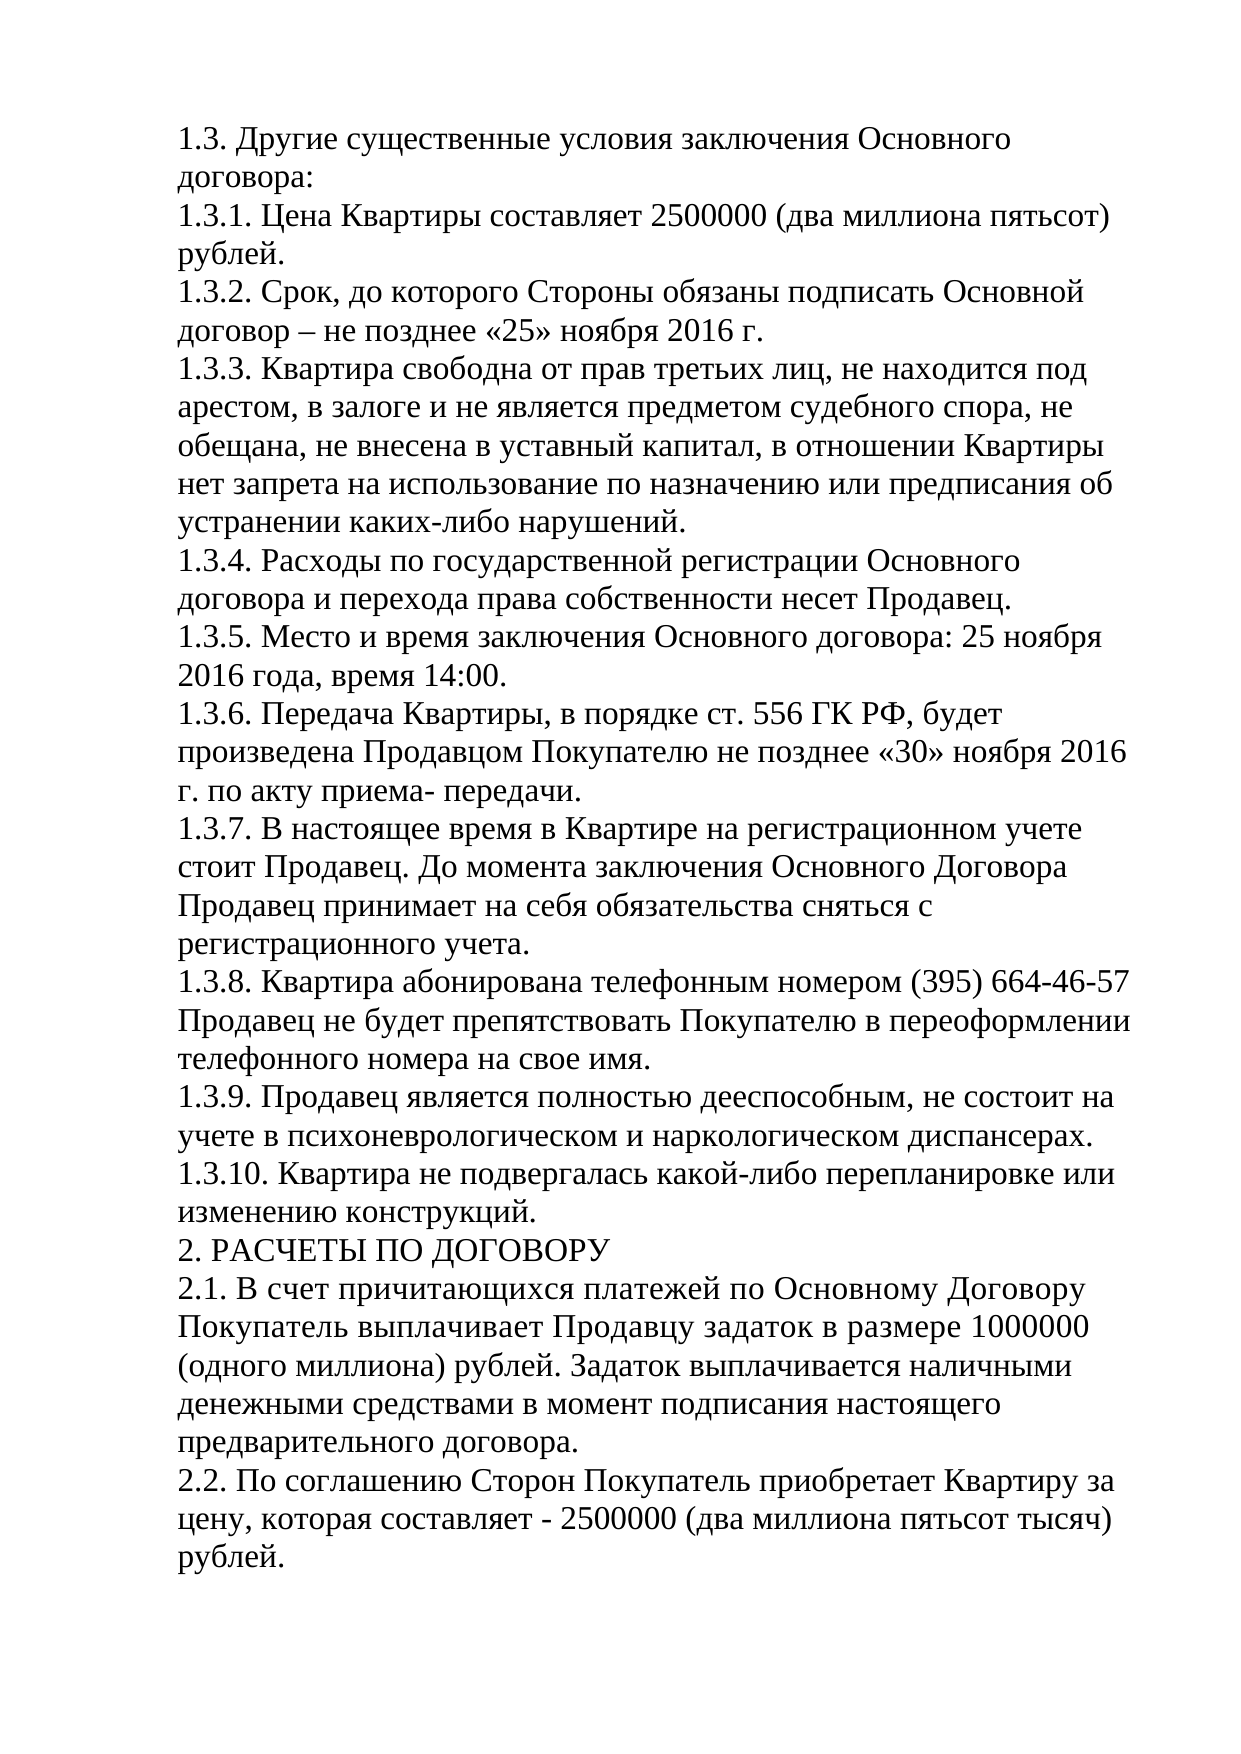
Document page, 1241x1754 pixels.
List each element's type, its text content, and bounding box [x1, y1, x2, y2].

text 1.3.6. Передача Квартиры, в порядке ст. 556 ГК РФ, будет произведена Продавцом Покупателю не позднее «30» ноября 2016 г. по акту приема- передачи. [177, 693, 1152, 808]
text 1.3.10. Квартира не подвергалась какой-либо перепланировке или изменению конструкций. [177, 1153, 1152, 1230]
text 1.3.4. Расходы по государственной регистрации Основного договора и перехода права собственности несет Продавец. [177, 540, 1152, 616]
text 2.2. По соглашению Сторон Покупатель приобретает Квартиру за цену, которая составляет - 2500000 (два миллиона пятьсот тысяч) рублей. [177, 1460, 1152, 1575]
text 1.3.9. Продавец является полностью дееспособным, не состоит на учете в психоневрологическом и наркологическом диспансерах. [177, 1076, 1152, 1153]
text 2.1. В счет причитающихся платежей по Основному Договору Покупатель выплачивает Продавцу задаток в размере 1000000 (одного миллиона) рублей. Задаток выплачивается наличными денежными средствами в момент подписания настоящего предварительного договора. [177, 1268, 1152, 1460]
text 1.3.3. Квартира свободна от прав третьих лиц, не находится под арестом, в залоге и не является предметом судебного спора, не обещана, не внесена в уставный капитал, в отношении Квартиры нет запрета на использование по назначению или предписания об устранении каких-либо нарушений. [177, 348, 1152, 540]
text 1.3.8. Квартира абонирована телефонным номером (395) 664-46-57 Продавец не будет препятствовать Покупателю в переоформлении телефонного номера на свое имя. [177, 961, 1152, 1076]
text 1.3.1. Цена Квартиры составляет 2500000 (два миллиона пятьсот) рублей. [177, 195, 1152, 271]
text 1.3.5. Место и время заключения Основного договора: 25 ноября 2016 года, время 14:00. [177, 616, 1152, 693]
text 1.3.7. В настоящее время в Квартире на регистрационном учете стоит Продавец. До момента заключения Основного Договора Продавец принимает на себя обязательства сняться с регистрационного учета. [177, 808, 1152, 961]
text 2. РАСЧЕТЫ ПО ДОГОВОРУ [177, 1230, 1152, 1268]
text 1.3. Другие существенные условия заключения Основного договора: [177, 118, 1152, 195]
text 1.3.2. Срок, до которого Стороны обязаны подписать Основной договор – не позднее «25» ноября 2016 г. [177, 271, 1152, 348]
